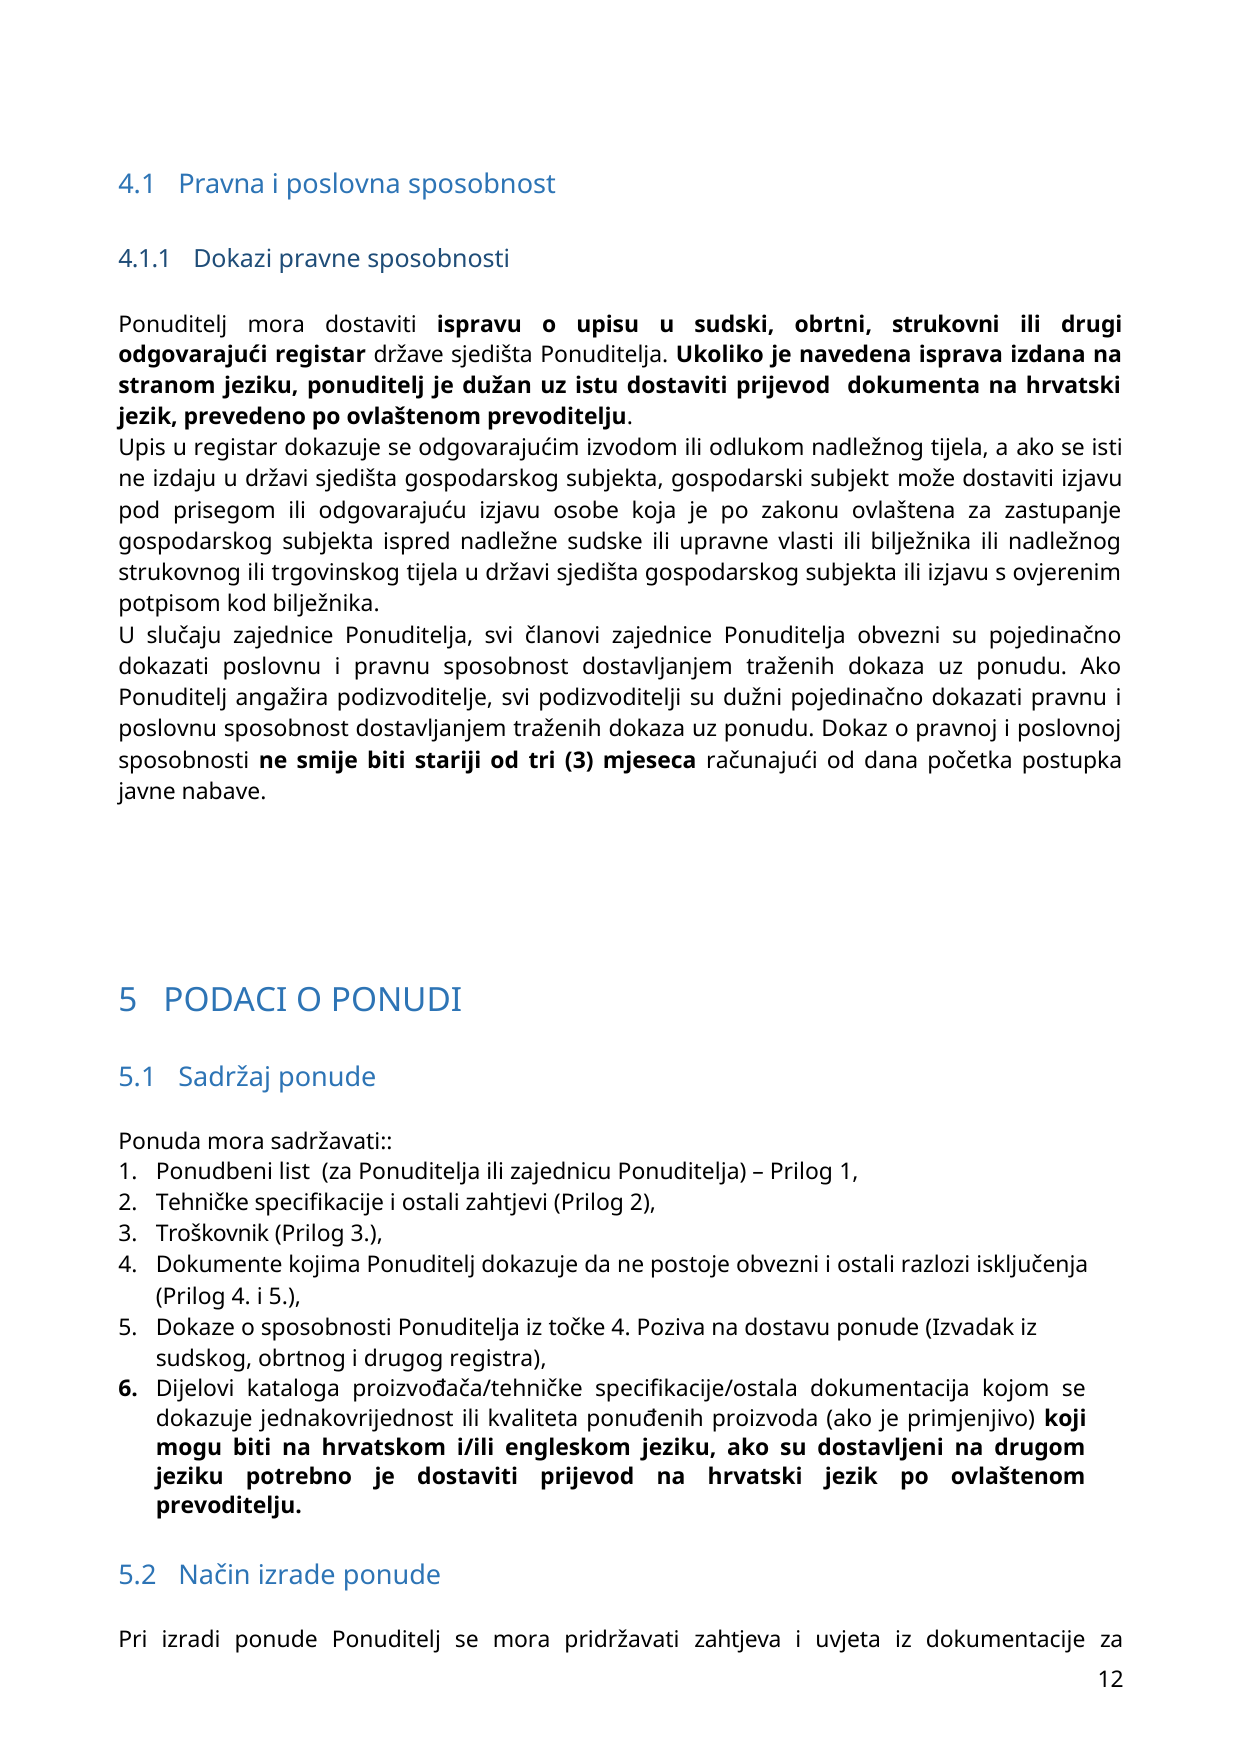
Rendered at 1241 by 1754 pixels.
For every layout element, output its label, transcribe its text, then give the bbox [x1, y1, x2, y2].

list Dokumente kojima Ponuditelj dokazuje da ne postoje obvezni i ostali razlozi isključenja (Prilog 4. i 5.), [118, 1248, 1122, 1311]
subtitle PODACI O PONUDI [118, 976, 1138, 1021]
subtitle Dokazi pravne sposobnosti [118, 240, 1138, 274]
text Ponuda mora sadržavati:: [118, 1127, 1138, 1155]
list Tehničke specifikacije i ostali zahtjevi (Prilog 2), [118, 1186, 1122, 1217]
text U slučaju zajednice Ponuditelja, svi članovi zajednice Ponuditelja obvezni su pojedinačno dokazati poslovnu i pravnu sposobnost dostavljanjem traženih dokaza uz ponudu. Ako Ponuditelj angažira podizvoditelje, svi podizvoditelji su dužni pojedinačno dokazati pravnu i poslovnu sposobnost dostavljanjem traženih dokaza uz ponudu. Dokaz o pravnoj i poslovnoj sposobnosti ne smije biti stariji od tri (3) mjeseca računajući od dana početka postupka javne nabave. [118, 619, 1123, 806]
list Dijelovi kataloga proizvođača/tehničke specifikacije/ostala dokumentacija kojom se dokazuje jednakovrijednost ili kvaliteta ponuđenih proizvoda (ako je primjenjivo) koji mogu biti na hrvatskom i/ili engleskom jeziku, ako su dostavljeni na drugom jeziku potrebno je dostaviti prijevod na hrvatski jezik po ovlaštenom prevoditelju. [118, 1373, 1086, 1519]
list Dokaze o sposobnosti Ponuditelja iz točke 4. Poziva na dostavu ponude (Izvadak iz sudskog, obrtnog i drugog registra), [118, 1311, 1082, 1373]
list Ponudbeni list (za Ponuditelja ili zajednicu Ponuditelja) – Prilog 1, [118, 1155, 1122, 1186]
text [118, 1623, 1123, 1654]
subtitle Sadržaj ponude [118, 1058, 1138, 1094]
text Ponuditelj mora dostaviti ispravu o upisu u sudski, obrtni, strukovni ili drugi odgovarajući registar države sjedišta Ponuditelja. Ukoliko je navedena isprava izdana na stranom jeziku, ponuditelj je dužan uz istu dostaviti prijevod dokumenta na hrvatski jezik, prevedeno po ovlaštenom prevoditelju. [118, 308, 1122, 431]
subtitle Način izrade ponude [118, 1555, 1138, 1592]
subtitle Pravna i poslovna sposobnost [118, 164, 1138, 201]
list Troškovnik (Prilog 3.), [118, 1217, 1138, 1248]
text Upis u registar dokazuje se odgovarajućim izvodom ili odlukom nadležnog tijela, a ako se isti ne izdaju u državi sjedišta gospodarskog subjekta, gospodarski subjekt može dostaviti izjavu pod prisegom ili odgovarajuću izjavu osobe koja je po zakonu ovlaštena za zastupanje gospodarskog subjekta ispred nadležne sudske ili upravne vlasti ili bilježnika ili nadležnog strukovnog ili trgovinskog tijela u državi sjedišta gospodarskog subjekta ili izjavu s ovjerenim potpisom kod bilježnika. [118, 431, 1122, 619]
